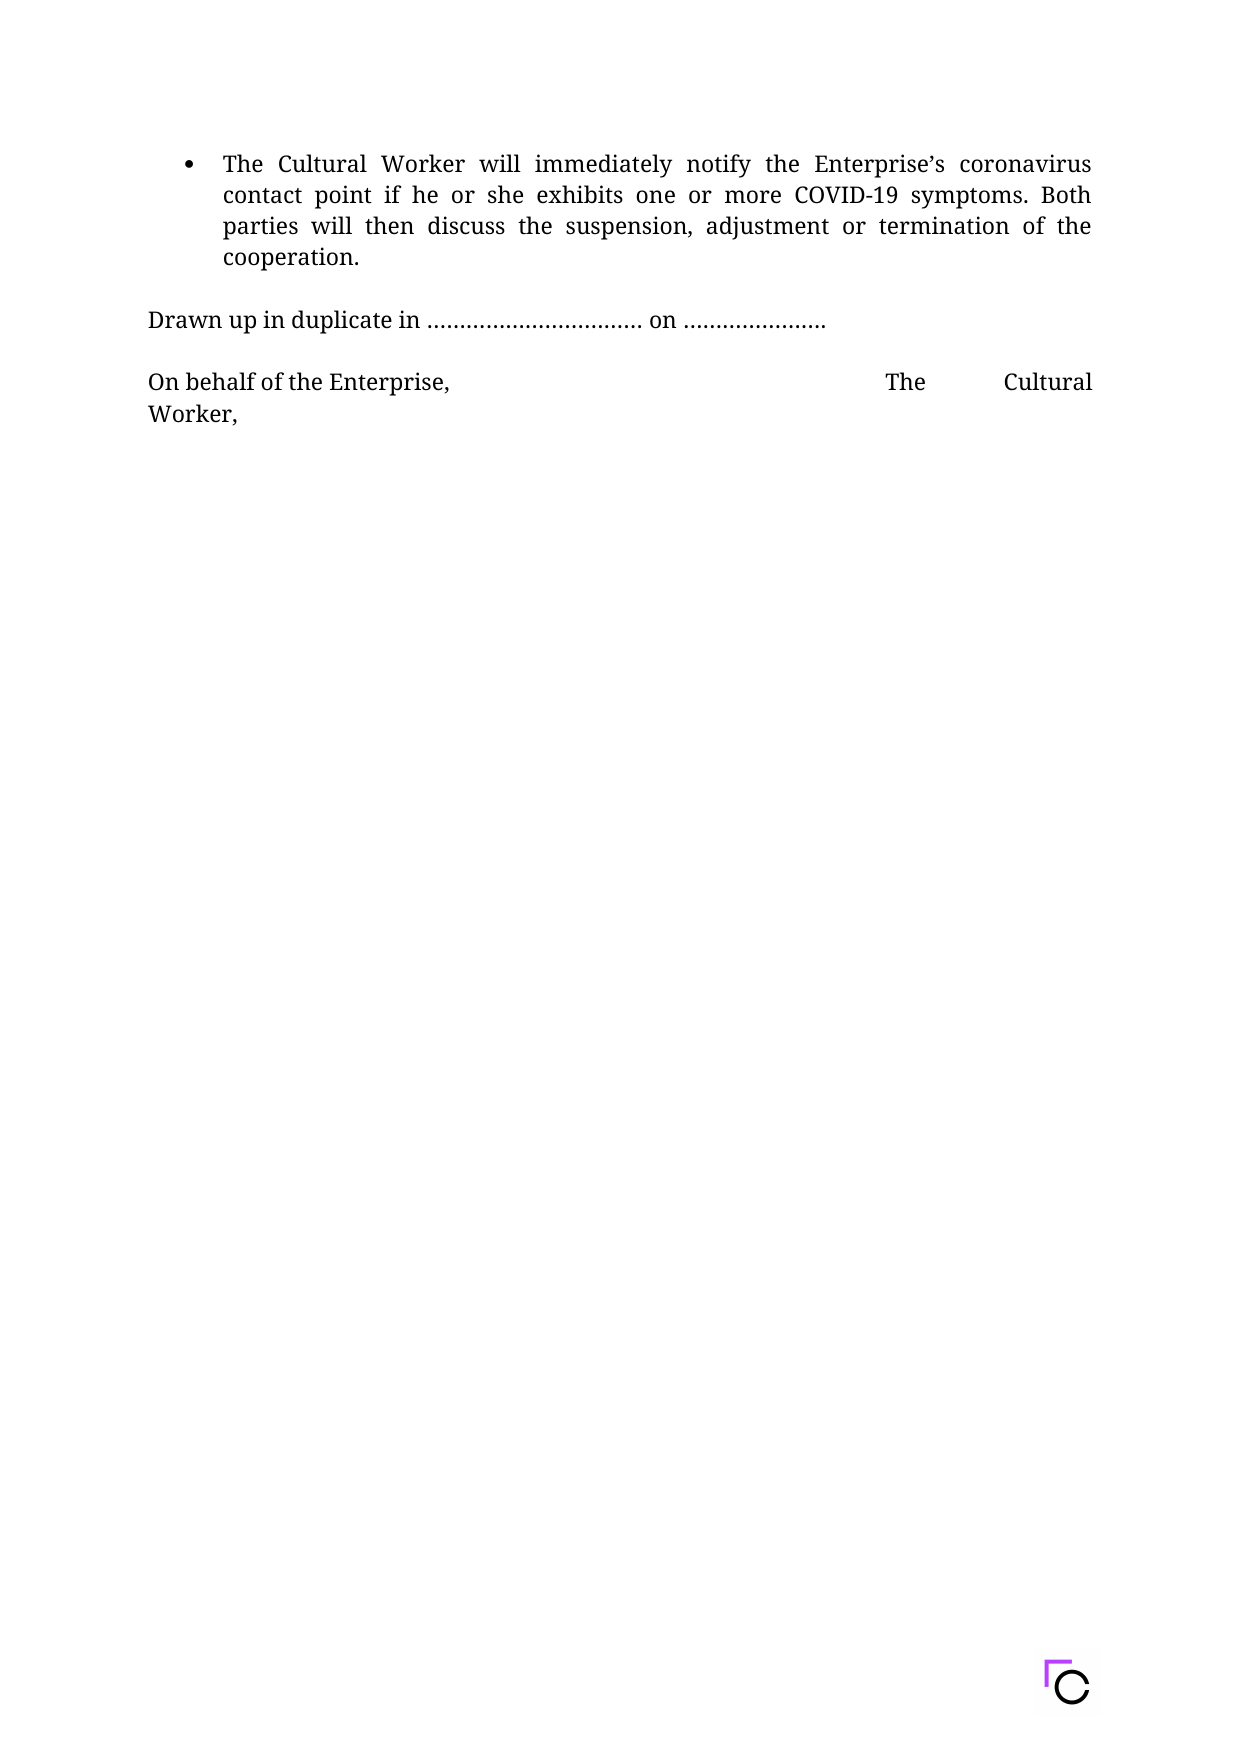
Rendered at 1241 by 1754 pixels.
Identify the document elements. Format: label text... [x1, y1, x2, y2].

picture [1033, 1648, 1101, 1716]
text Drawn up in duplicate in …………………………… on …………………. [148, 304, 1093, 335]
list The Cultural Worker will immediately notify the Enterprise’s coronavirus contact point if he or she exhibits one or more COVID-19 symptoms. Both parties will then discuss the suspension, adjustment or termination of the cooperation. [185, 148, 1093, 273]
text On behalf of the Enterprise, The Cultural Worker, [148, 366, 1093, 429]
